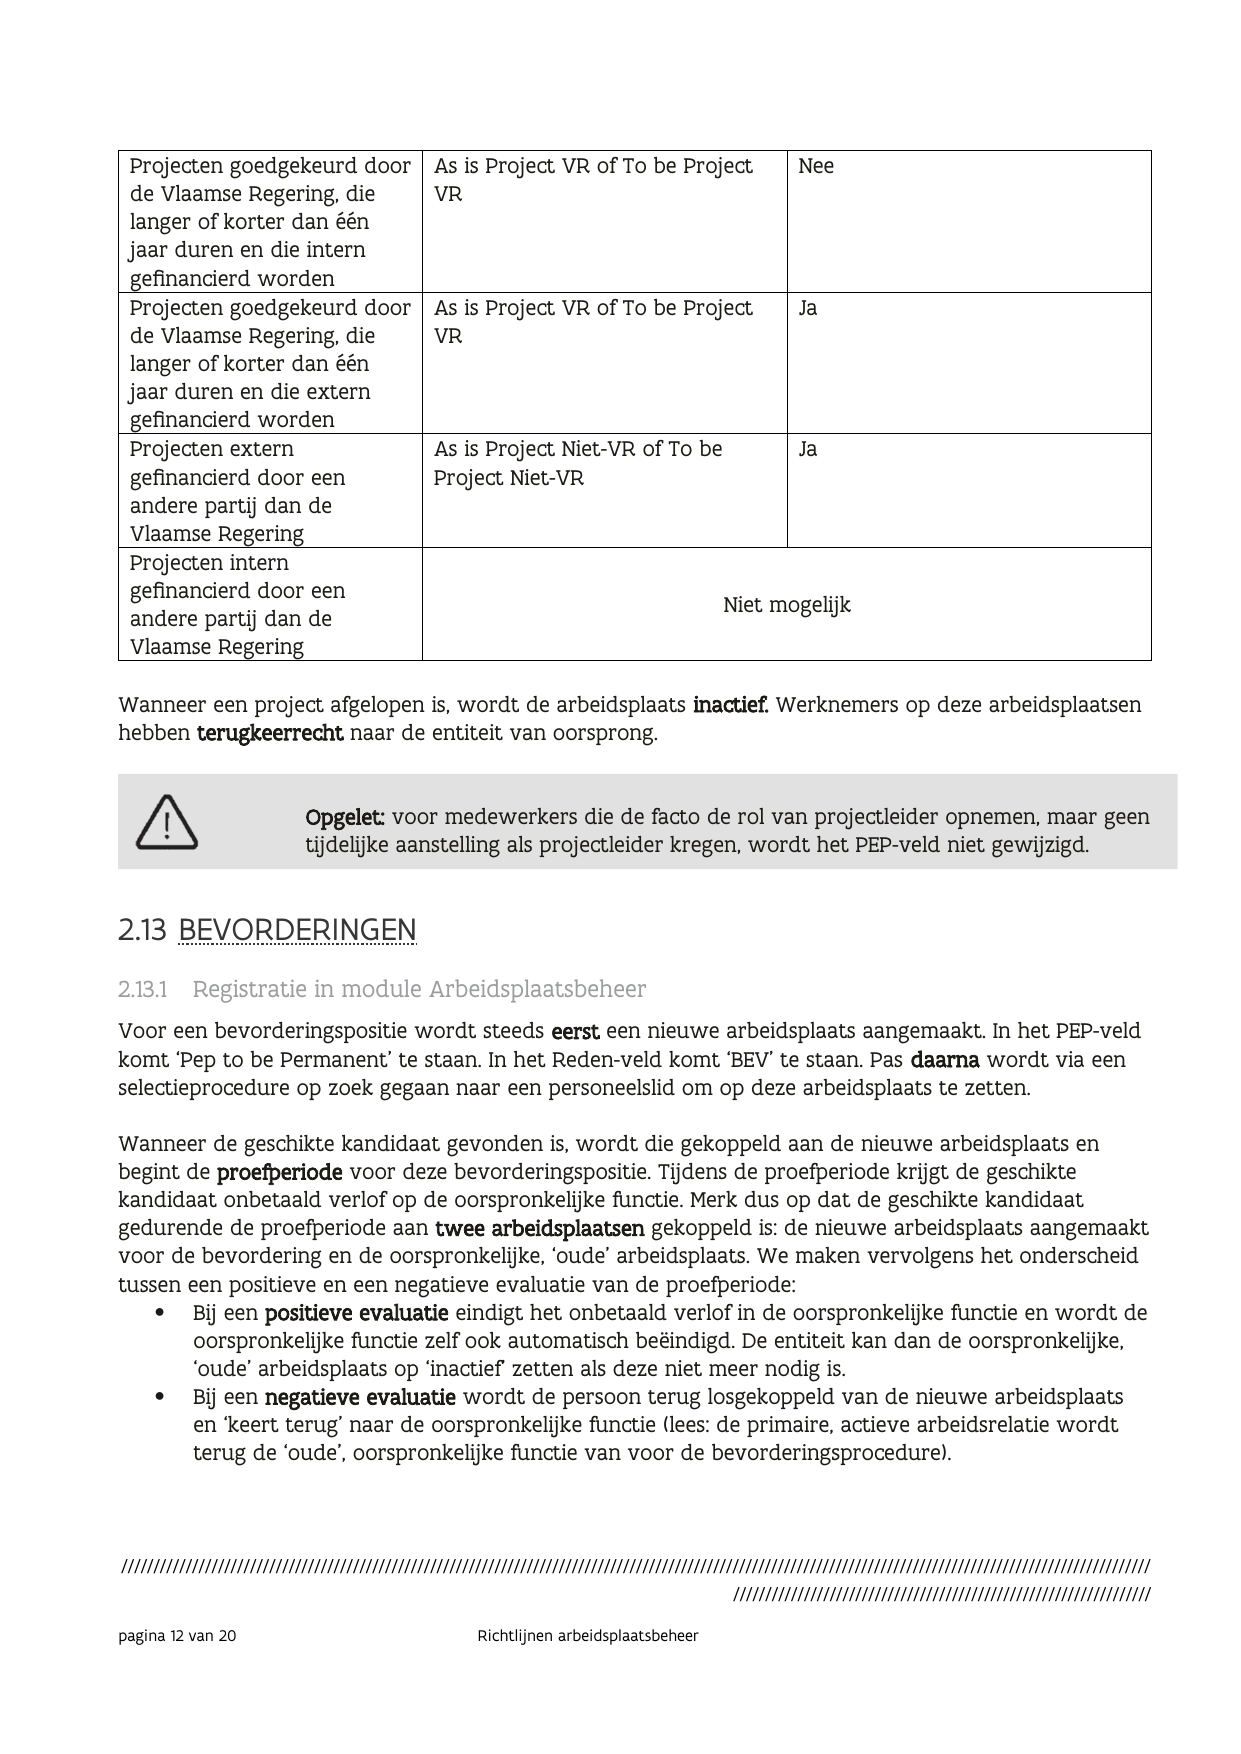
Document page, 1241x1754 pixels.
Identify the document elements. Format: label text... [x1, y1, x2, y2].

text Registratie in module Arbeidsplaatsbeheer [118, 974, 1152, 1004]
table_cell Projecten extern gefinancierd door een andere partij dan de Vlaamse Regering [119, 434, 422, 547]
list Opgelet: voor medewerkers die de facto de rol van projectleider opnemen, maar geen tijdelijke aanstelling als projectleider kregen, wordt het PEP-veld niet gewijzigd. [193, 802, 1152, 858]
list Bij een negatieve evaluatie wordt de persoon terug losgekoppeld van de nieuwe arbeidsplaats en ‘keert terug’ naar de oorspronkelijke functie (lees: de primaire, actieve arbeidsrelatie wordt terug de ‘oude’, oorspronkelijke functie van voor de bevorderingsprocedure). [156, 1382, 1152, 1466]
table_cell Nee [788, 151, 1151, 292]
picture [124, 788, 212, 856]
table_cell Projecten intern gefinancierd door een andere partij dan de Vlaamse Regering [119, 548, 422, 660]
table_cell Ja [788, 293, 1151, 433]
text Wanneer een project afgelopen is, wordt de arbeidsplaats inactief. Werknemers op deze arbeidsplaatsen hebben terugkeerrecht naar de entiteit van oorsprong. [118, 689, 1152, 746]
text Voor een bevorderingspositie wordt steeds eerst een nieuwe arbeidsplaats aangemaakt. In het PEP-veld komt ‘Pep to be Permanent’ te staan. In het Reden-veld komt ‘BEV’ te staan. Pas daarna wordt via een selectieprocedure op zoek gegaan naar een personeelslid om op deze arbeidsplaats te zetten. [118, 1016, 1152, 1101]
text Wanneer de geschikte kandidaat gevonden is, wordt die gekoppeld aan de nieuwe arbeidsplaats en begint de proefperiode voor deze bevorderingspositie. Tijdens de proefperiode krijgt de geschikte kandidaat onbetaald verlof op de oorspronkelijke functie. Merk dus op dat de geschikte kandidaat gedurende de proefperiode aan twee arbeidsplaatsen gekoppeld is: de nieuwe arbeidsplaats aangemaakt voor de bevordering en de oorspronkelijke, ‘oude’ arbeidsplaats. We maken vervolgens het onderscheid tussen een positieve en een negatieve evaluatie van de proefperiode: [118, 1129, 1152, 1298]
table_cell Ja [788, 434, 1151, 547]
table_cell As is Project VR of To be Project VR [423, 293, 787, 433]
table_cell As is Project VR of To be Project VR [423, 151, 787, 292]
table_cell Projecten goedgekeurd door de Vlaamse Regering, die langer of korter dan één jaar duren en die extern gefinancierd worden [119, 293, 422, 433]
table_cell Projecten goedgekeurd door de Vlaamse Regering, die langer of korter dan één jaar duren en die intern gefinancierd worden [119, 151, 422, 292]
table_cell Niet mogelijk [423, 548, 1151, 660]
table_cell As is Project Niet-VR of To be Project Niet-VR [423, 434, 787, 547]
list Bij een positieve evaluatie eindigt het onbetaald verlof in de oorspronkelijke functie en wordt de oorspronkelijke functie zelf ook automatisch beëindigd. De entiteit kan dan de oorspronkelijke, ‘oude’ arbeidsplaats op ‘inactief’ zetten als deze niet meer nodig is. [156, 1298, 1152, 1382]
subtitle Bevorderingen [118, 907, 1152, 949]
